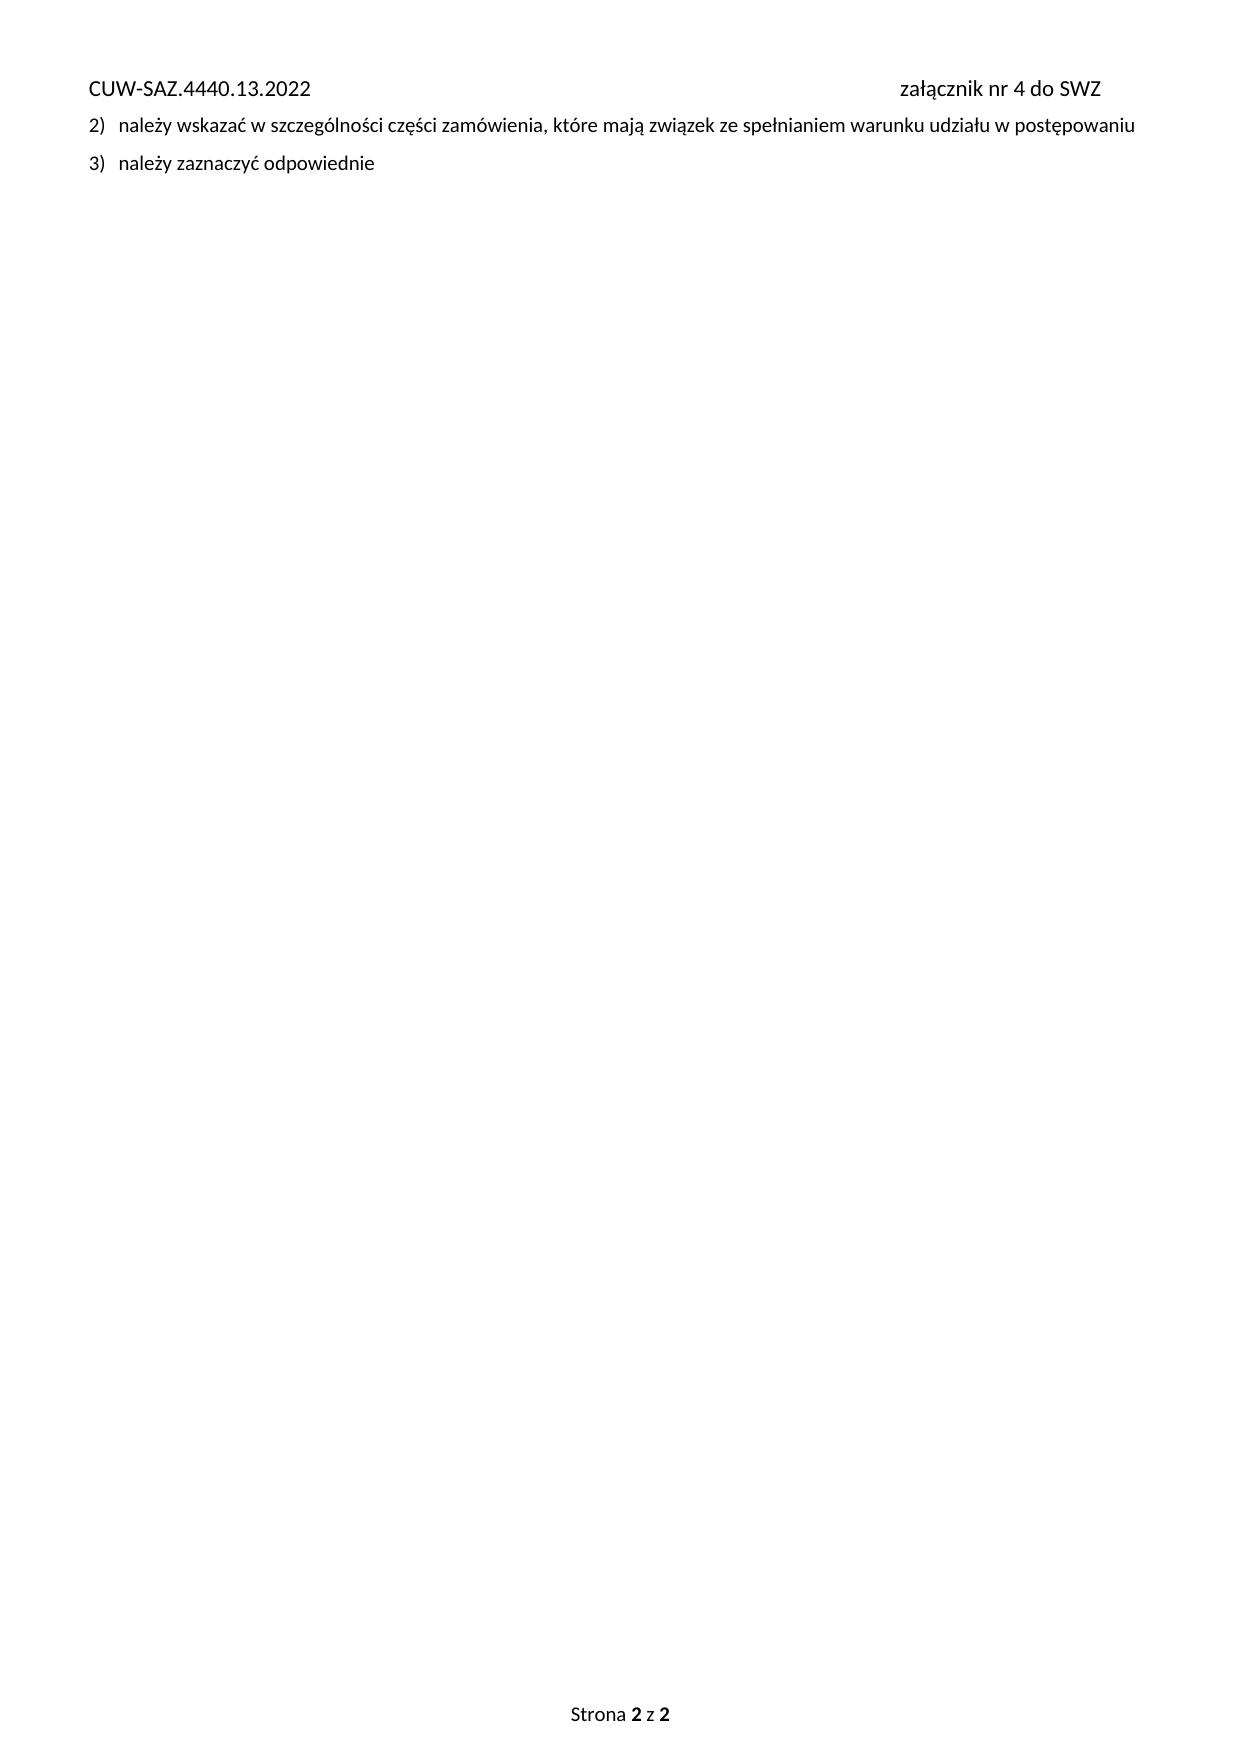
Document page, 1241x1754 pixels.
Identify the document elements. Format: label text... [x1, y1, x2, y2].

list należy zaznaczyć odpowiednie [89, 150, 1152, 175]
list należy wskazać w szczególności części zamówienia, które mają związek ze spełnianiem warunku udziału w postępowaniu [89, 112, 1152, 137]
